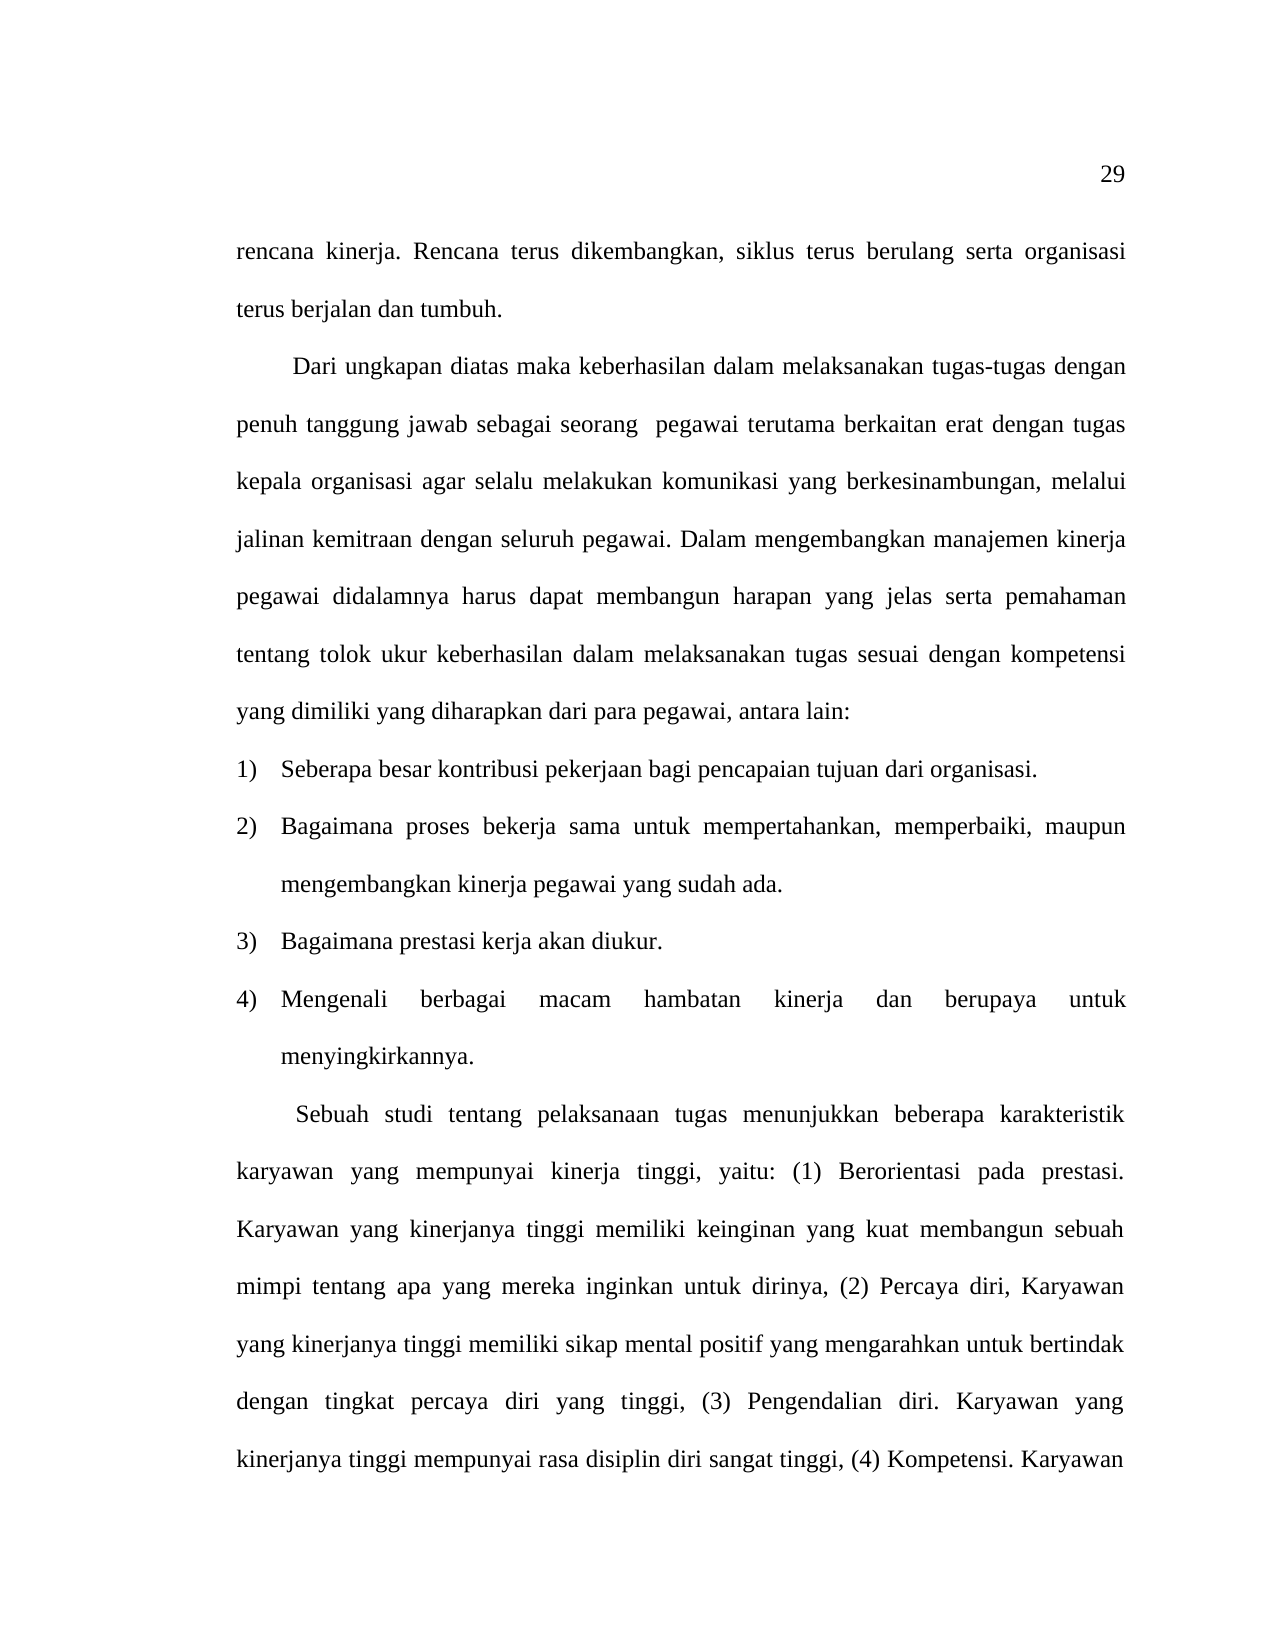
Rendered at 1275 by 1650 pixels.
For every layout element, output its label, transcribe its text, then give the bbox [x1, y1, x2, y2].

list Bagaimana proses bekerja sama untuk mempertahankan, memperbaiki, maupun mengembangkan kinerja pegawai yang sudah ada. [236, 811, 1127, 897]
list Mengenali berbagai macam hambatan kinerja dan berupaya untuk menyingkirkannya. [236, 984, 1127, 1070]
list Seberapa besar kontribusi pekerjaan bagi pencapaian tujuan dari organisasi. [236, 754, 1127, 782]
text Dari ungkapan diatas maka keberhasilan dalam melaksanakan tugas-tugas dengan penuh tanggung jawab sebagai seorang pegawai terutama berkaitan erat dengan tugas kepala organisasi agar selalu melakukan komunikasi yang berkesinambungan, melalui jalinan kemitraan dengan seluruh pegawai. Dalam mengembangkan manajemen kinerja pegawai didalamnya harus dapat membangun harapan yang jelas serta pemahaman tentang tolok ukur keberhasilan dalam melaksanakan tugas sesuai dengan kompetensi yang dimiliki yang diharapkan dari para pegawai, antara lain: [236, 351, 1127, 725]
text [236, 236, 1127, 322]
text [236, 1099, 1125, 1472]
list Bagaimana prestasi kerja akan diukur. [236, 926, 1127, 955]
